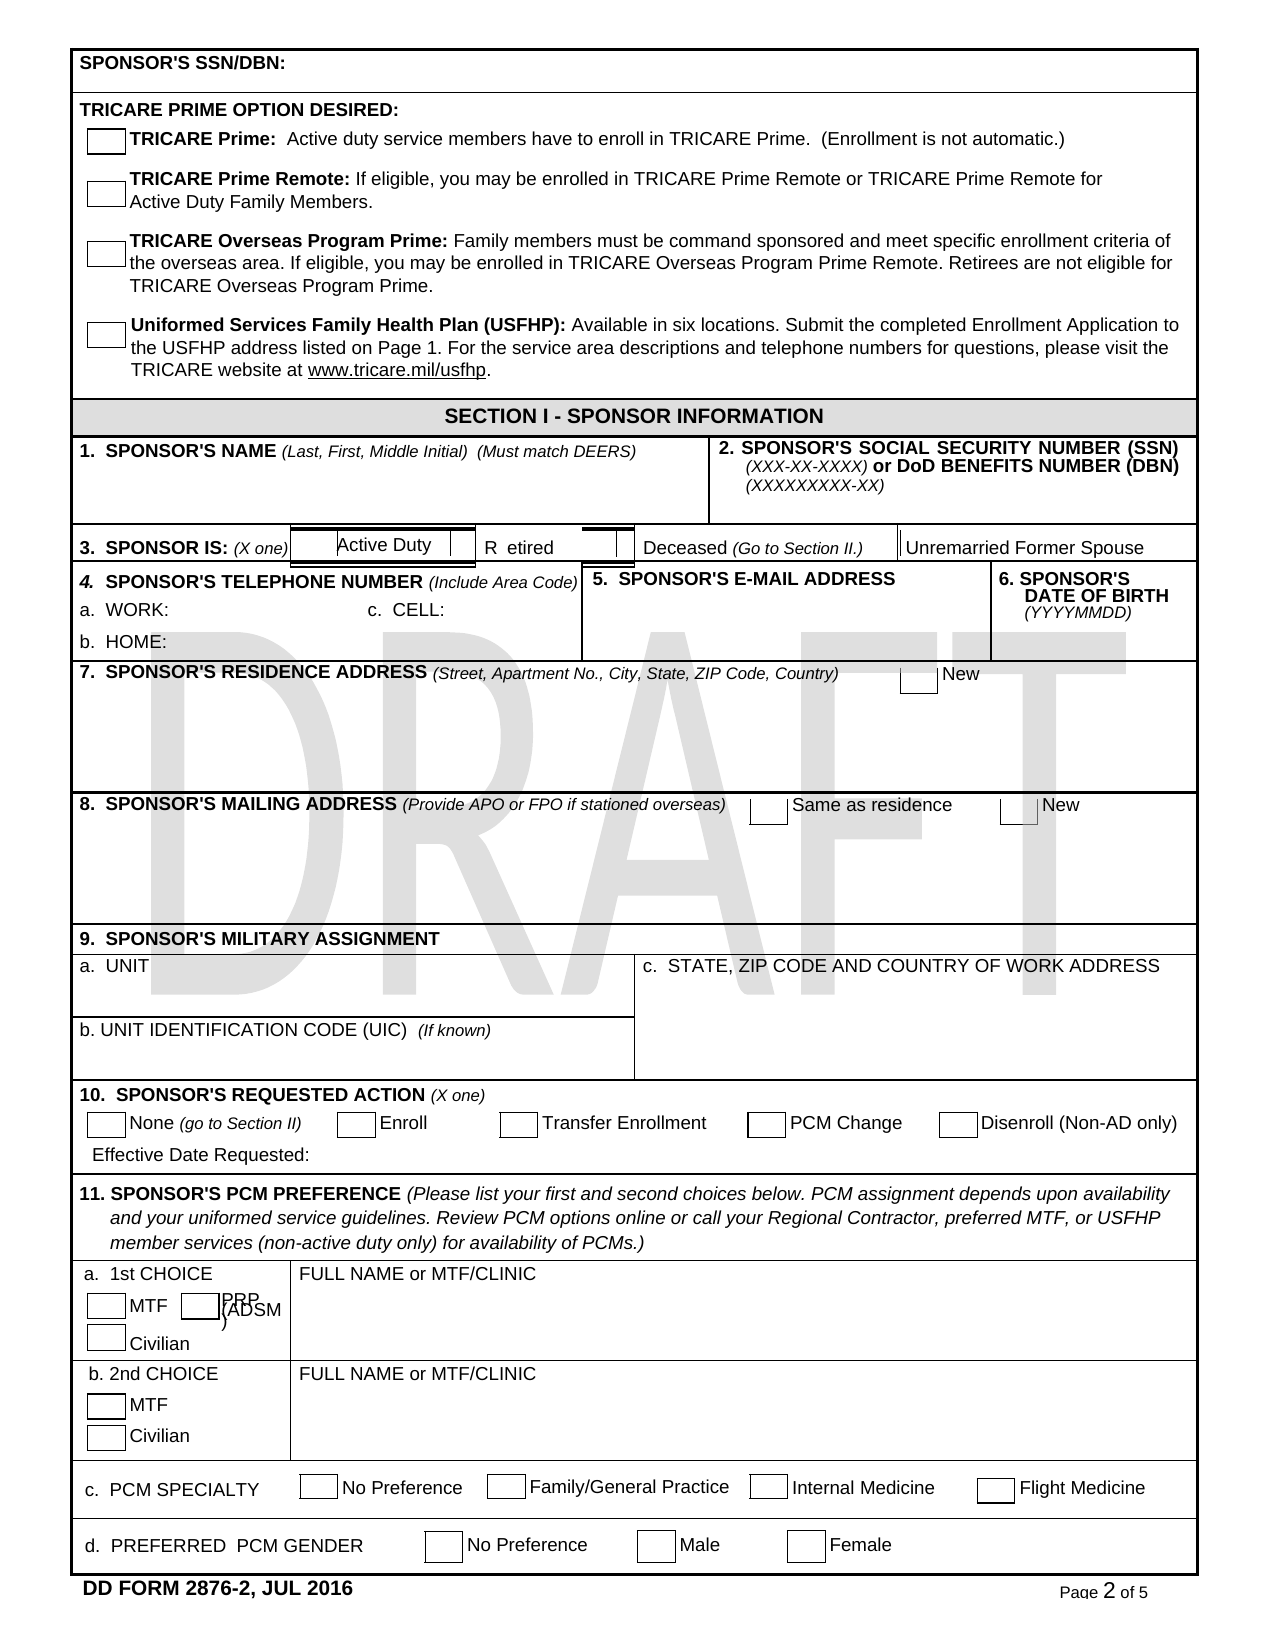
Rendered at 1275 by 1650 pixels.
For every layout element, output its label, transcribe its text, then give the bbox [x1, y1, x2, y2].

table_cell 11. SPONSOR'S PCM PREFERENCE (Please list your first and second choices below. PCM assignment depends upon availability and your uniformed service guidelines. Review PCM options online or call your Regional Contractor, preferred MTF, or USFHP member services (non-active duty only) for availability of PCMs.) [73, 1175, 1196, 1260]
table_cell 1. SPONSOR'S NAME (Last, First, Middle Initial) (Must match DEERS) [73, 438, 708, 523]
table_cell b. 2nd CHOICE MTF Civilian [73, 1361, 290, 1460]
table_cell [582, 531, 634, 560]
table_cell d. PREFERRED PCM GENDER No Preference Male Female [73, 1519, 1196, 1572]
table_cell b. UNIT IDENTIFICATION CODE (UIC) (If known) [73, 1018, 634, 1079]
table_cell SECTION I - SPONSOR INFORMATION [73, 400, 1196, 435]
table_cell 3. SPONSOR IS: (X one) [73, 525, 290, 560]
table_cell c. STATE, ZIP CODE AND COUNTRY OF WORK ADDRESS [635, 955, 1196, 1079]
table_cell Unremarried Former Spouse [898, 525, 1196, 560]
table_cell a. 1st CHOICE MTF PRP (ADSM) Civilian [73, 1261, 290, 1360]
table_cell 8. SPONSOR'S MAILING ADDRESS (Provide APO or FPO if stationed overseas) Same as residence New [73, 794, 1196, 923]
table_cell a. UNIT [73, 955, 634, 1016]
table_cell [447, 531, 475, 560]
table_header SPONSOR'S SSN/DBN: [73, 51, 1196, 92]
table_cell 2. SPONSOR'S SOCIAL SECURITY NUMBER (SSN) (XXX-XX-XXXX) or DoD BENEFITS NUMBER (DBN) (XXXXXXXXX-XX) [710, 438, 1196, 523]
table_cell 10. SPONSOR'S REQUESTED ACTION (X one) None (go to Section II) Enroll Transfer Enrollment PCM Change Disenroll (Non-AD only) Effective Date Requested: [73, 1081, 1196, 1173]
table_cell R [476, 525, 497, 560]
table_cell FULL NAME or MTF/CLINIC [291, 1361, 1196, 1460]
table_cell TRICARE PRIME OPTION DESIRED: TRICARE Prime: Active duty service members have to enroll in TRICARE Prime. (Enrollment is not automatic.) TRICARE Prime Remote: If eligible, you may be enrolled in TRICARE Prime Remote or TRICARE Prime Remote for Active Duty Family Members. TRICARE Overseas Program Prime: Family members must be command sponsored and meet specific enrollment criteria of the overseas area. If eligible, you may be enrolled in TRICARE Overseas Program Prime Remote. Retirees are not eligible for TRICARE Overseas Program Prime. Uniformed Services Family Health Plan (USFHP): Available in six locations. Submit the completed Enrollment Application to the USFHP address listed on Page 1. For the service area descriptions and telephone numbers for questions, please visit the TRICARE website at www.tricare.mil/usfhp. [73, 93, 1196, 398]
table_cell etired [497, 525, 582, 560]
table_cell 6. SPONSOR'S DATE OF BIRTH (YYYYMMDD) [992, 562, 1196, 660]
table_cell Deceased (Go to Section II.) [635, 525, 897, 560]
table_cell 5. SPONSOR'S E-MAIL ADDRESS [583, 562, 990, 660]
table_cell c. PCM SPECIALTY No Preference Family/General Practice Internal Medicine Flight Medicine [73, 1461, 1196, 1518]
table_cell Active Duty [291, 531, 447, 560]
table_cell FULL NAME or MTF/CLINIC [291, 1261, 1196, 1360]
table_cell 7. SPONSOR'S RESIDENCE ADDRESS (Street, Apartment No., City, State, ZIP Code, Country) New [73, 662, 1196, 791]
table_cell 9. SPONSOR'S MILITARY ASSIGNMENT [73, 925, 1196, 954]
table_cell SPONSOR'S TELEPHONE NUMBER (Include Area Code) WORK: c. CELL: HOME: [73, 562, 581, 660]
